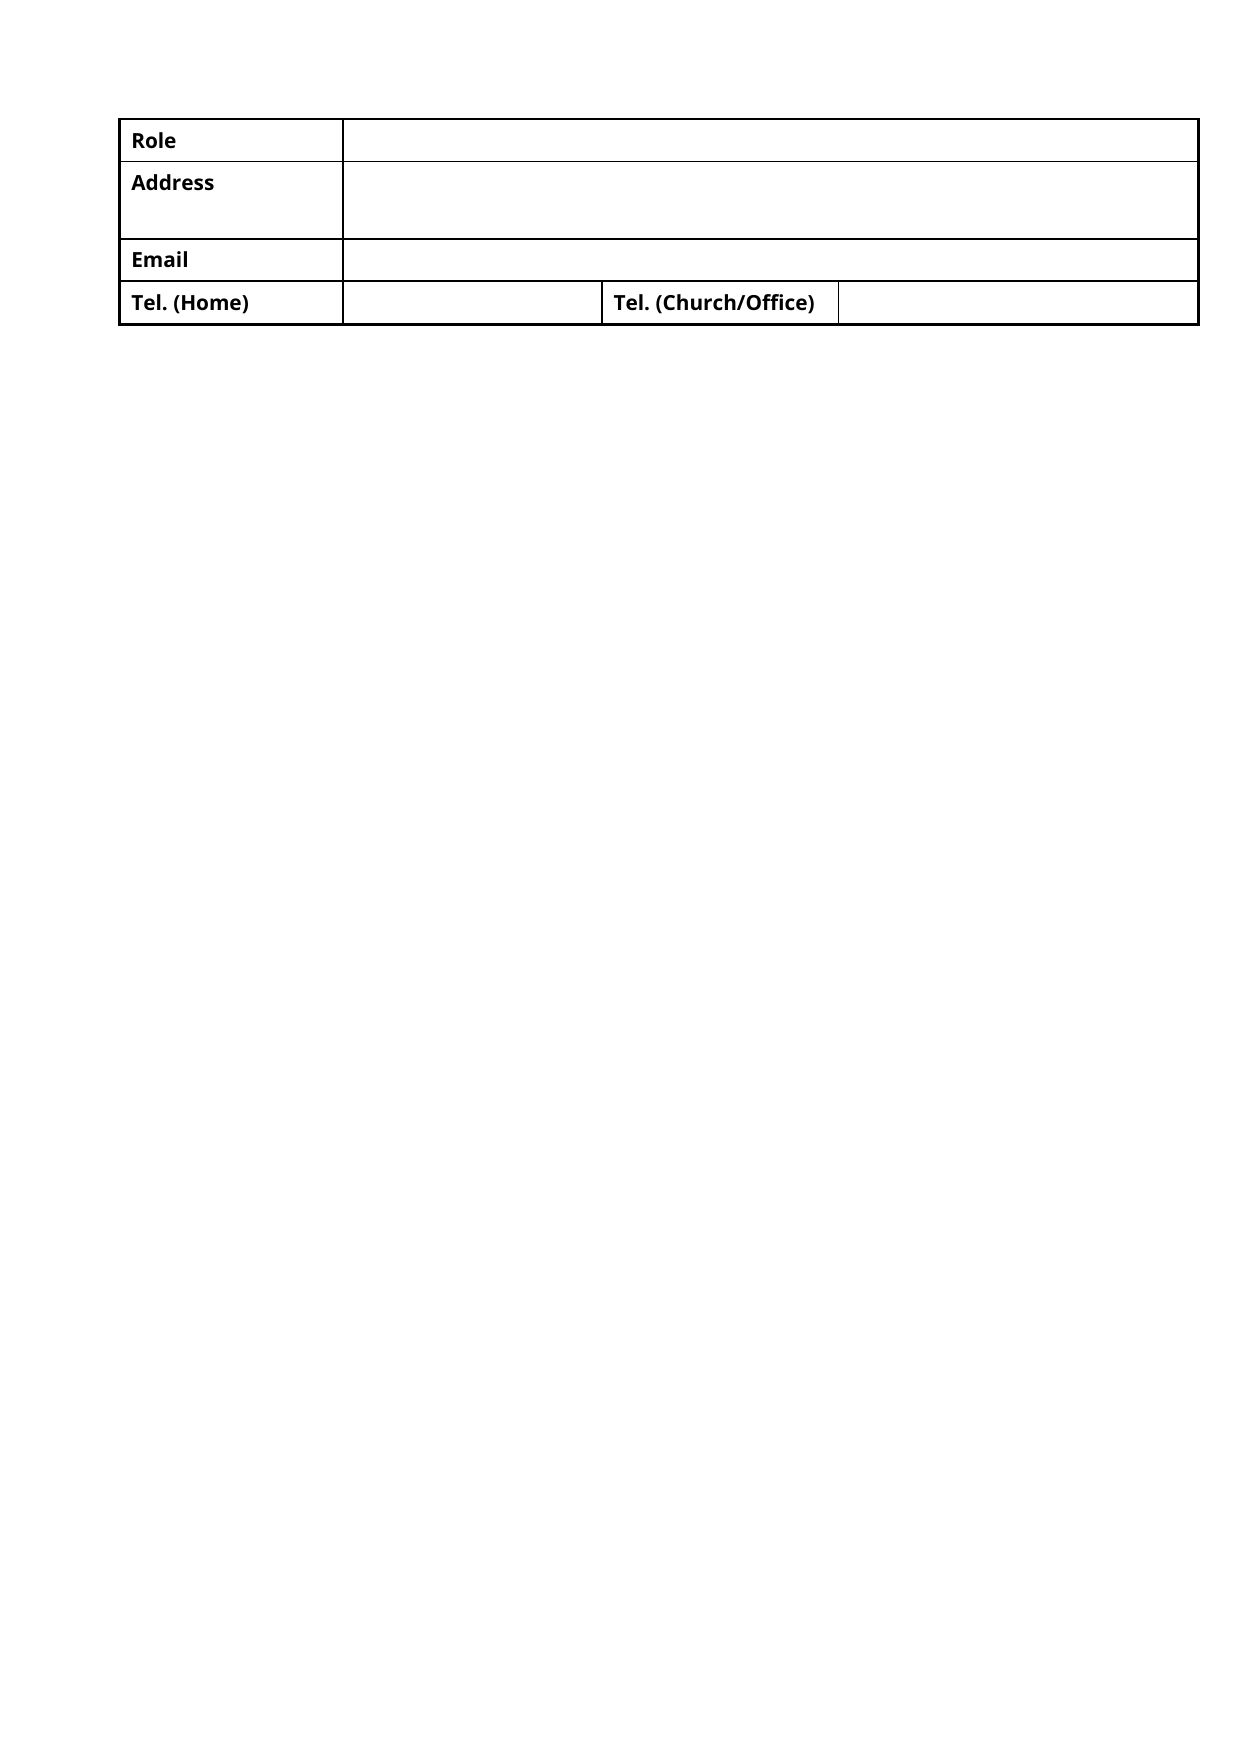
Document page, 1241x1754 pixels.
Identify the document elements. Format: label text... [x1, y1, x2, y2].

table_cell Tel. (Church/Office) [603, 282, 838, 323]
table_cell [344, 120, 1197, 161]
table_cell Tel. (Home) [121, 282, 342, 323]
table_cell Address [121, 162, 342, 238]
table_cell [839, 282, 1197, 323]
table_cell Email [121, 240, 342, 280]
table_cell Role [121, 120, 342, 161]
table_cell [344, 282, 601, 323]
table_cell [344, 162, 1197, 238]
table_cell [344, 240, 1197, 280]
